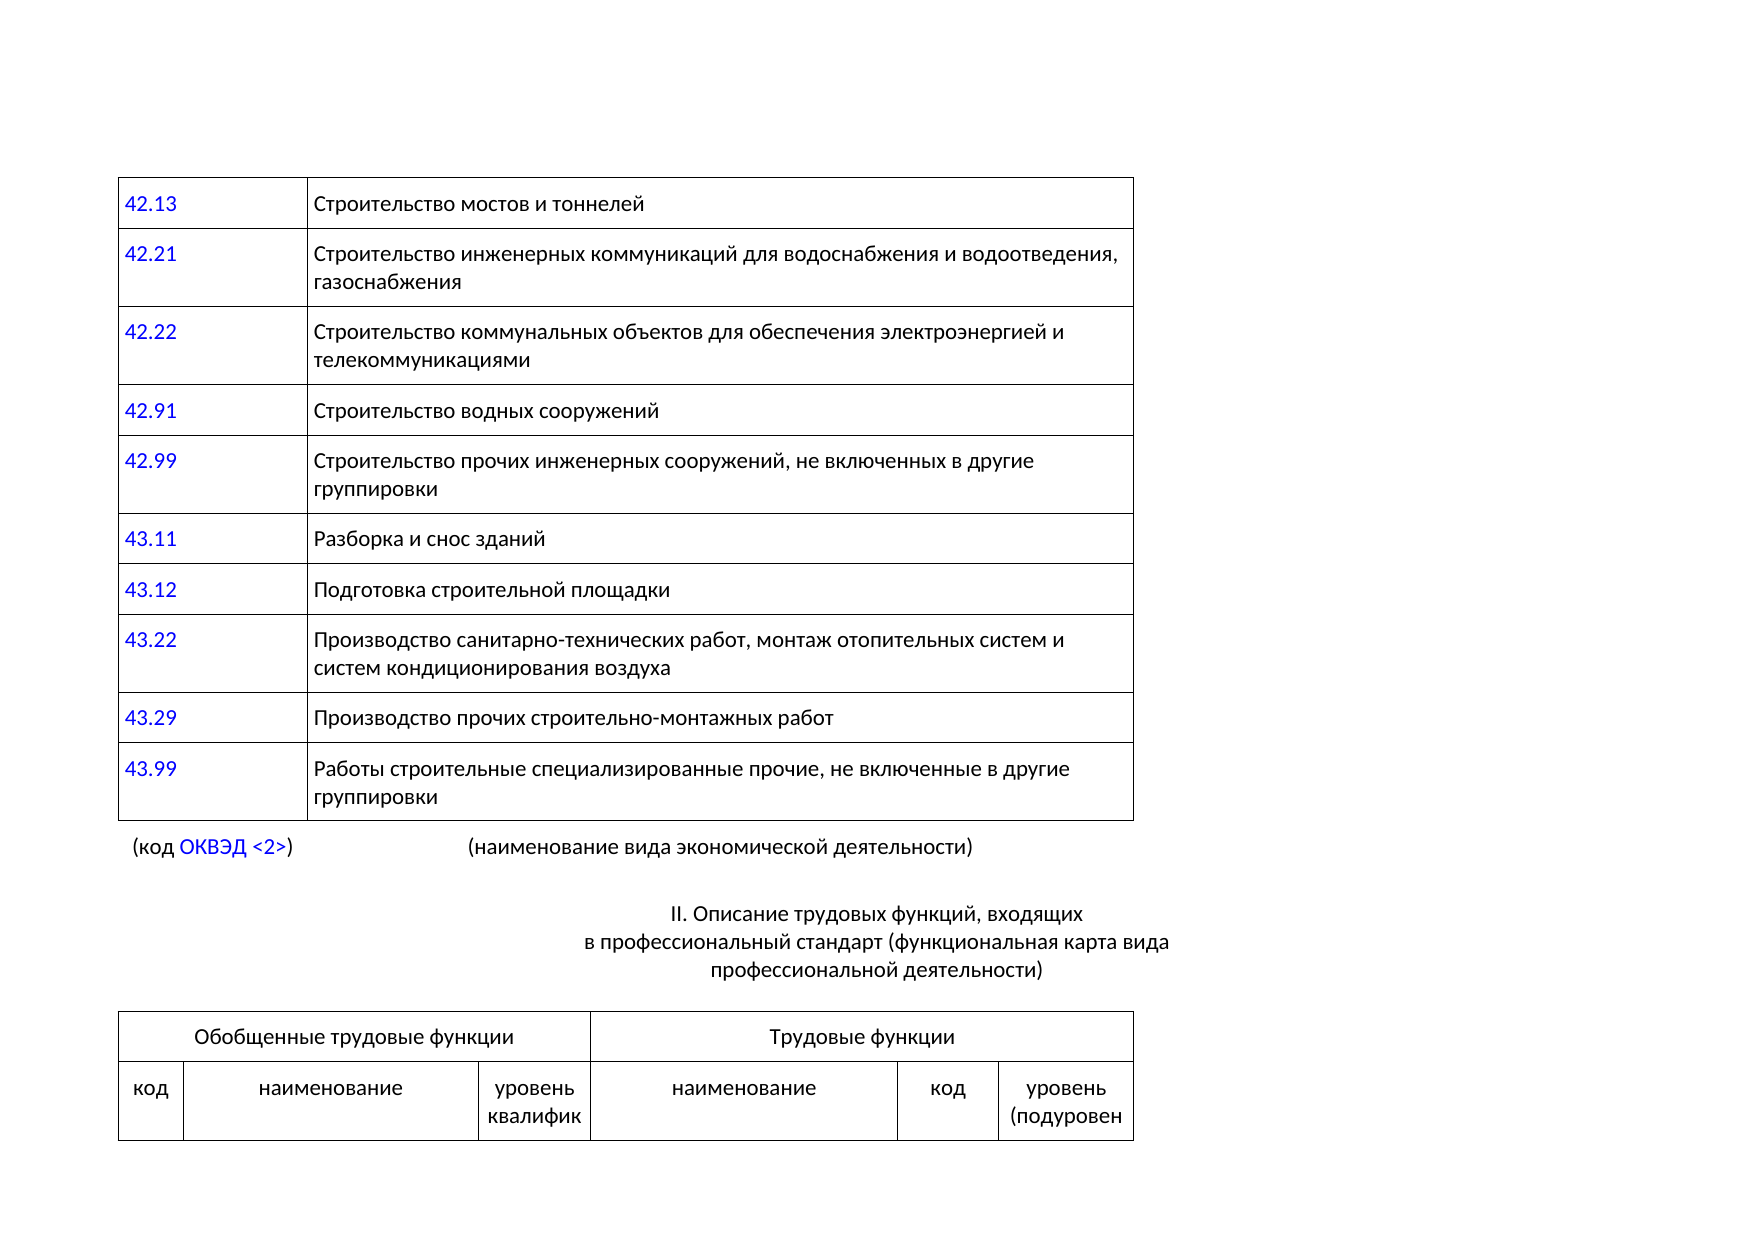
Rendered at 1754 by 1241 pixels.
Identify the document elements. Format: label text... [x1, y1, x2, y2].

table_cell код [898, 1062, 998, 1139]
text профессиональной деятельности) [118, 955, 1636, 983]
table_cell Подготовка строительной площадки [308, 564, 1133, 613]
table_cell Строительство инженерных коммуникаций для водоснабжения и водоотведения, газоснабжения [308, 229, 1133, 306]
text в профессиональный стандарт (функциональная карта вида [118, 927, 1636, 955]
table_cell 42.22 [119, 307, 307, 384]
text II. Описание трудовых функций, входящих [118, 899, 1636, 927]
table_cell наименование [184, 1062, 478, 1139]
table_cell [479, 1062, 590, 1139]
table_header Обобщенные трудовые функции [119, 1012, 590, 1061]
table_cell 42.21 [119, 229, 307, 306]
table_cell Разборка и снос зданий [308, 514, 1133, 563]
table_cell (код ОКВЭД <2>) [118, 821, 307, 871]
table_header Трудовые функции [591, 1012, 1133, 1061]
table_cell 42.91 [119, 385, 307, 434]
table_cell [999, 1062, 1133, 1139]
table_cell Строительство водных сооружений [308, 385, 1133, 434]
table_cell Строительство коммунальных объектов для обеспечения электроэнергией и телекоммуникациями [308, 307, 1133, 384]
table_cell Строительство мостов и тоннелей [308, 178, 1133, 227]
table_cell Производство прочих строительно-монтажных работ [308, 693, 1133, 742]
table_cell Производство санитарно-технических работ, монтаж отопительных систем и систем кондиционирования воздуха [308, 615, 1133, 692]
table_cell 42.99 [119, 436, 307, 513]
table_cell 43.99 [119, 743, 307, 820]
table_cell наименование [591, 1062, 897, 1139]
table_cell 43.22 [119, 615, 307, 692]
table_cell код [119, 1062, 183, 1139]
table_cell (наименование вида экономической деятельности) [307, 821, 1134, 871]
table_cell 42.13 [119, 178, 307, 227]
table_cell 43.11 [119, 514, 307, 563]
table_cell Строительство прочих инженерных сооружений, не включенных в другие группировки [308, 436, 1133, 513]
table_cell 43.29 [119, 693, 307, 742]
table_cell 43.12 [119, 564, 307, 613]
table_cell Работы строительные специализированные прочие, не включенные в другие группировки [308, 743, 1133, 820]
